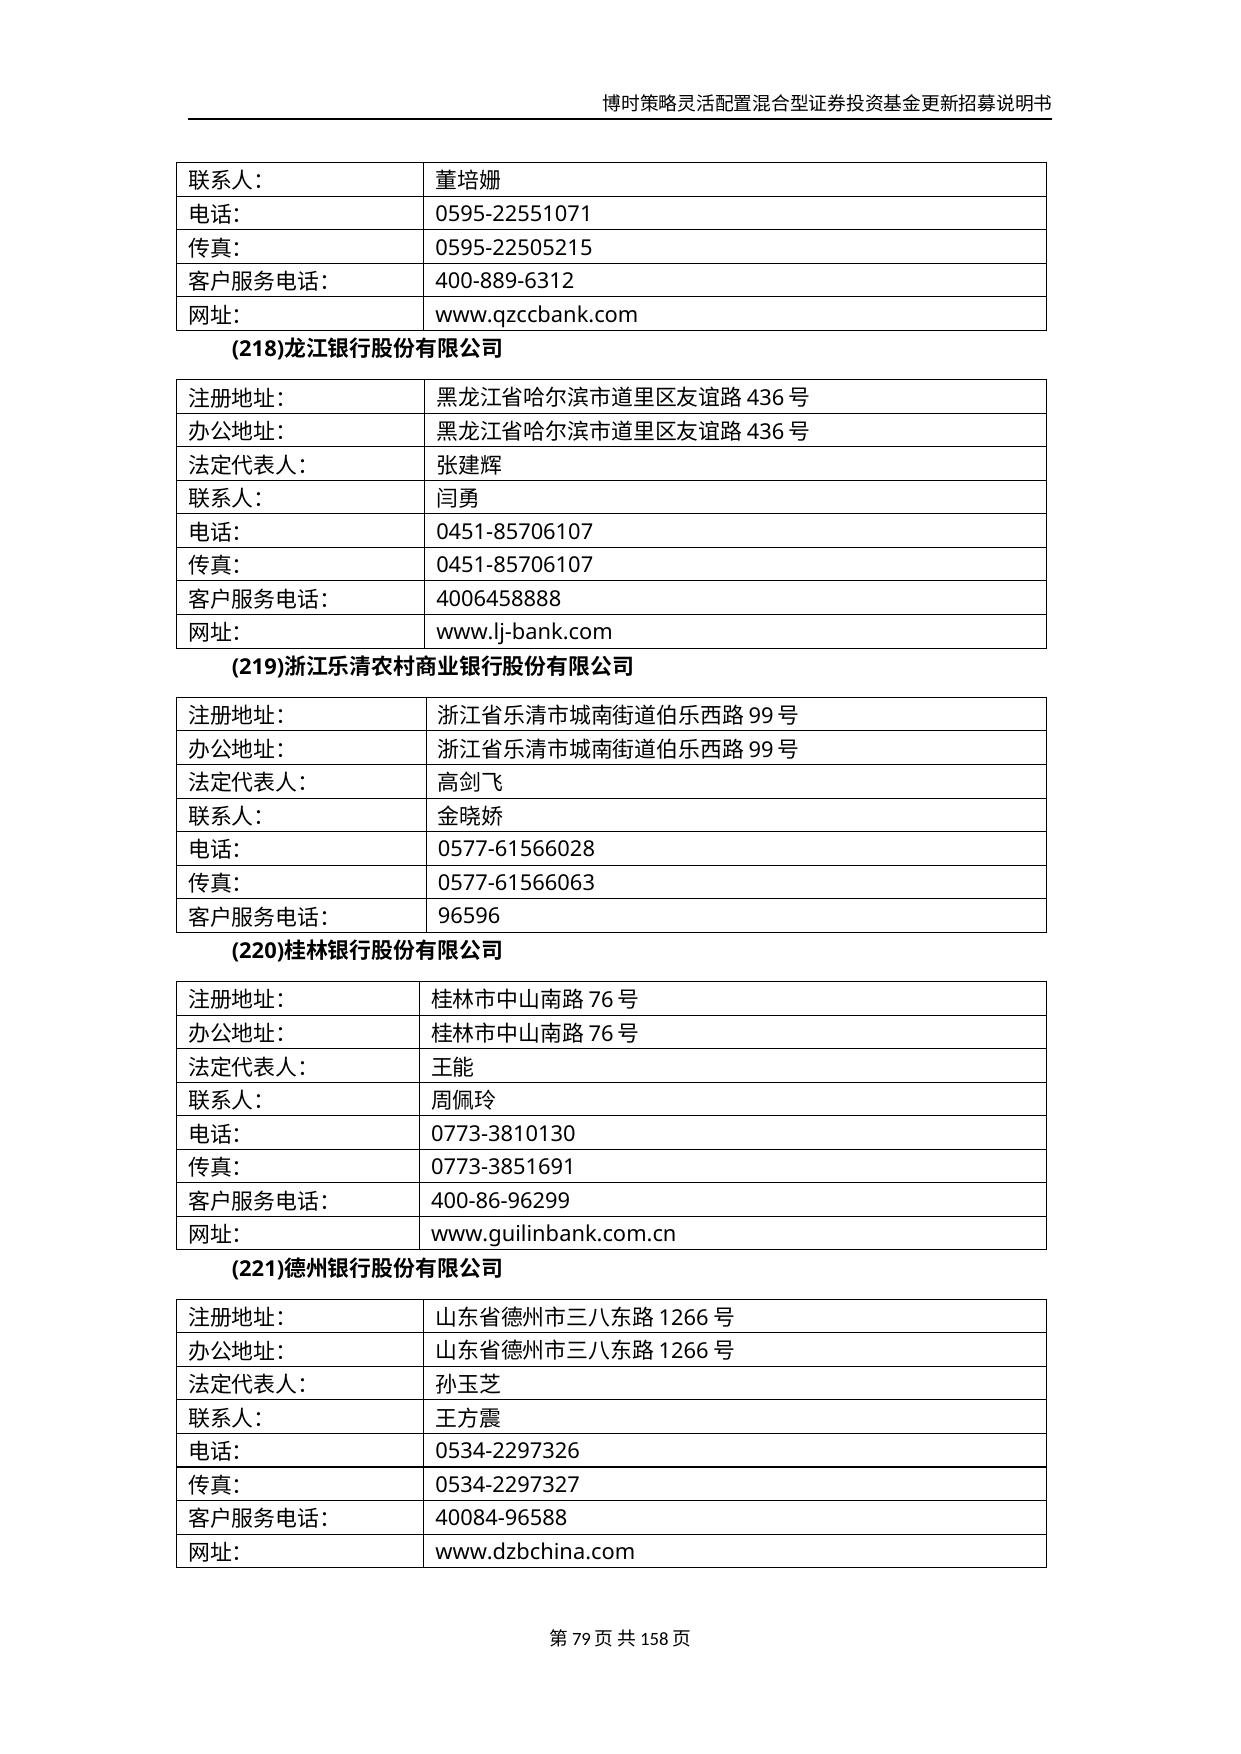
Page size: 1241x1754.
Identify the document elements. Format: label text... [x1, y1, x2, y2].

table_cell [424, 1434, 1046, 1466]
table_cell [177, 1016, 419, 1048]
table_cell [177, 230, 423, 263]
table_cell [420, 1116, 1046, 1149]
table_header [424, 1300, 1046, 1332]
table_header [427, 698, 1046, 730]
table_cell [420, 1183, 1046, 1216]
text (218)龙江银行股份有限公司 [188, 331, 1052, 363]
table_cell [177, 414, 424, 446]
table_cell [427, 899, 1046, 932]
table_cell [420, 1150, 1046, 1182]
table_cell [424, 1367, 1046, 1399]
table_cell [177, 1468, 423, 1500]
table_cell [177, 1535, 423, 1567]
text (220)桂林银行股份有限公司 [188, 933, 1052, 965]
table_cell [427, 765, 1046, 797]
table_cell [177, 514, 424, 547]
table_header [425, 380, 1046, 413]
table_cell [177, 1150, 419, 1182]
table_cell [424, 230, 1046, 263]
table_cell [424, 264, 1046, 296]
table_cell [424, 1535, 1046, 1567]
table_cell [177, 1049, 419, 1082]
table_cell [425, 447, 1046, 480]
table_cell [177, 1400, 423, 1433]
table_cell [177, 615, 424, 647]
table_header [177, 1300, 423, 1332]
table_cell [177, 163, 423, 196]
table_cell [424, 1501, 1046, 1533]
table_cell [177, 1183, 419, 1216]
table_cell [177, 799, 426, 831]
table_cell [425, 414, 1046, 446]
text (221)德州银行股份有限公司 [188, 1250, 1052, 1283]
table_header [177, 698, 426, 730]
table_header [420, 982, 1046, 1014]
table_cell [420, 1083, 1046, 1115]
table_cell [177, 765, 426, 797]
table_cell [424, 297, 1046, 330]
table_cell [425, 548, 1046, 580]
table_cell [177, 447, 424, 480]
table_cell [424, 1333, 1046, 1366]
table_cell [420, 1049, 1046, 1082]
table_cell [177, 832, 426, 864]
text (219)浙江乐清农村商业银行股份有限公司 [188, 648, 1052, 681]
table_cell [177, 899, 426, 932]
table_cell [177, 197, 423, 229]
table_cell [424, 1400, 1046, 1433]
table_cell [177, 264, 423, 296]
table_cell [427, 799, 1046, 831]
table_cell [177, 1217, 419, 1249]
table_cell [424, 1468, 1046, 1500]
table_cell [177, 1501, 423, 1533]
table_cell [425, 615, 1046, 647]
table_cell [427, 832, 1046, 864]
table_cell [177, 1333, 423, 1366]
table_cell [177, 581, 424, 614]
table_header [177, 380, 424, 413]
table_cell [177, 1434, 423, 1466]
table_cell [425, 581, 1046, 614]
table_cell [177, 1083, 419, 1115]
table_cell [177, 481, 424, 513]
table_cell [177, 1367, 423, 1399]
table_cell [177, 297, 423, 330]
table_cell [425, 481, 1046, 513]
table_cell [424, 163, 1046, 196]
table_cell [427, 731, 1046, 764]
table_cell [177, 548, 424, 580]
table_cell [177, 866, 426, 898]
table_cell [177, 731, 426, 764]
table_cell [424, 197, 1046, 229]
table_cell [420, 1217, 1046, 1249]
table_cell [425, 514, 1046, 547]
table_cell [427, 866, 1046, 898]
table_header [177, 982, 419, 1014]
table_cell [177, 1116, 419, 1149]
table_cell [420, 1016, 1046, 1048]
